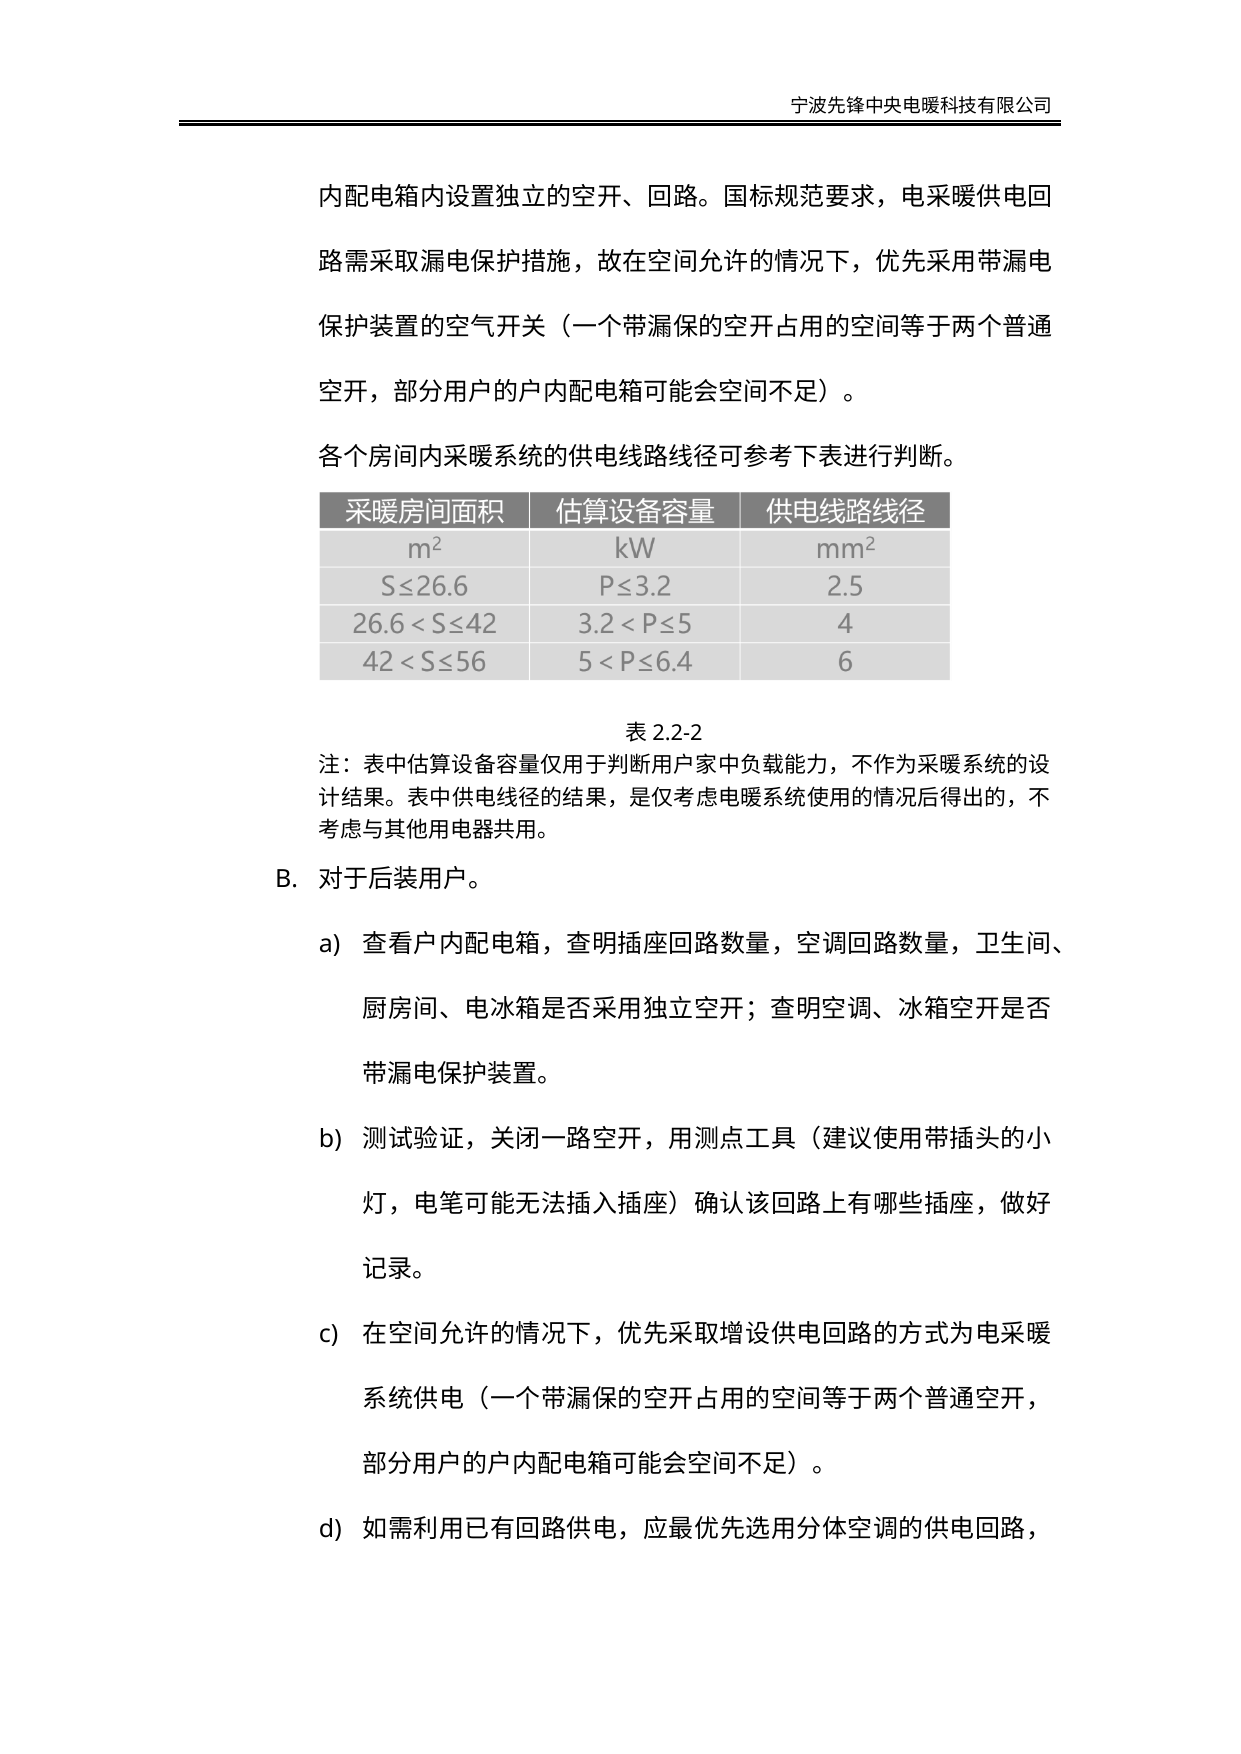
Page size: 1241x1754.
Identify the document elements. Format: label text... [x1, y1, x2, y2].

list 在空间允许的情况下，优先采取增设供电回路的方式为电采暖系统供电（一个带漏保的空开占用的空间等于两个普通空开，部分用户的户内配电箱可能会空间不足）。 [319, 1299, 1053, 1494]
list 表 2.2-2 [275, 714, 1053, 747]
list 测试验证，关闭一路空开，用测点工具（建议使用带插头的小灯，电笔可能无法插入插座）确认该回路上有哪些插座，做好记录。 [319, 1104, 1053, 1299]
list 查看户内配电箱，查明插座回路数量，空调回路数量，卫生间、厨房间、电冰箱是否采用独立空开；查明空调、冰箱空开是否带漏电保护装置。 [319, 909, 1053, 1104]
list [319, 1494, 1053, 1559]
picture [318, 487, 952, 693]
list 注：表中估算设备容量仅用于判断用户家中负载能力，不作为采暖系统的设计结果。表中供电线径的结果，是仅考虑电暖系统使用的情况后得出的，不考虑与其他用电器共用。 [319, 747, 1053, 844]
list 各个房间内采暖系统的供电线路线径可参考下表进行判断。 [319, 422, 1053, 487]
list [319, 162, 1053, 422]
list 对于后装用户。 [275, 844, 1053, 909]
